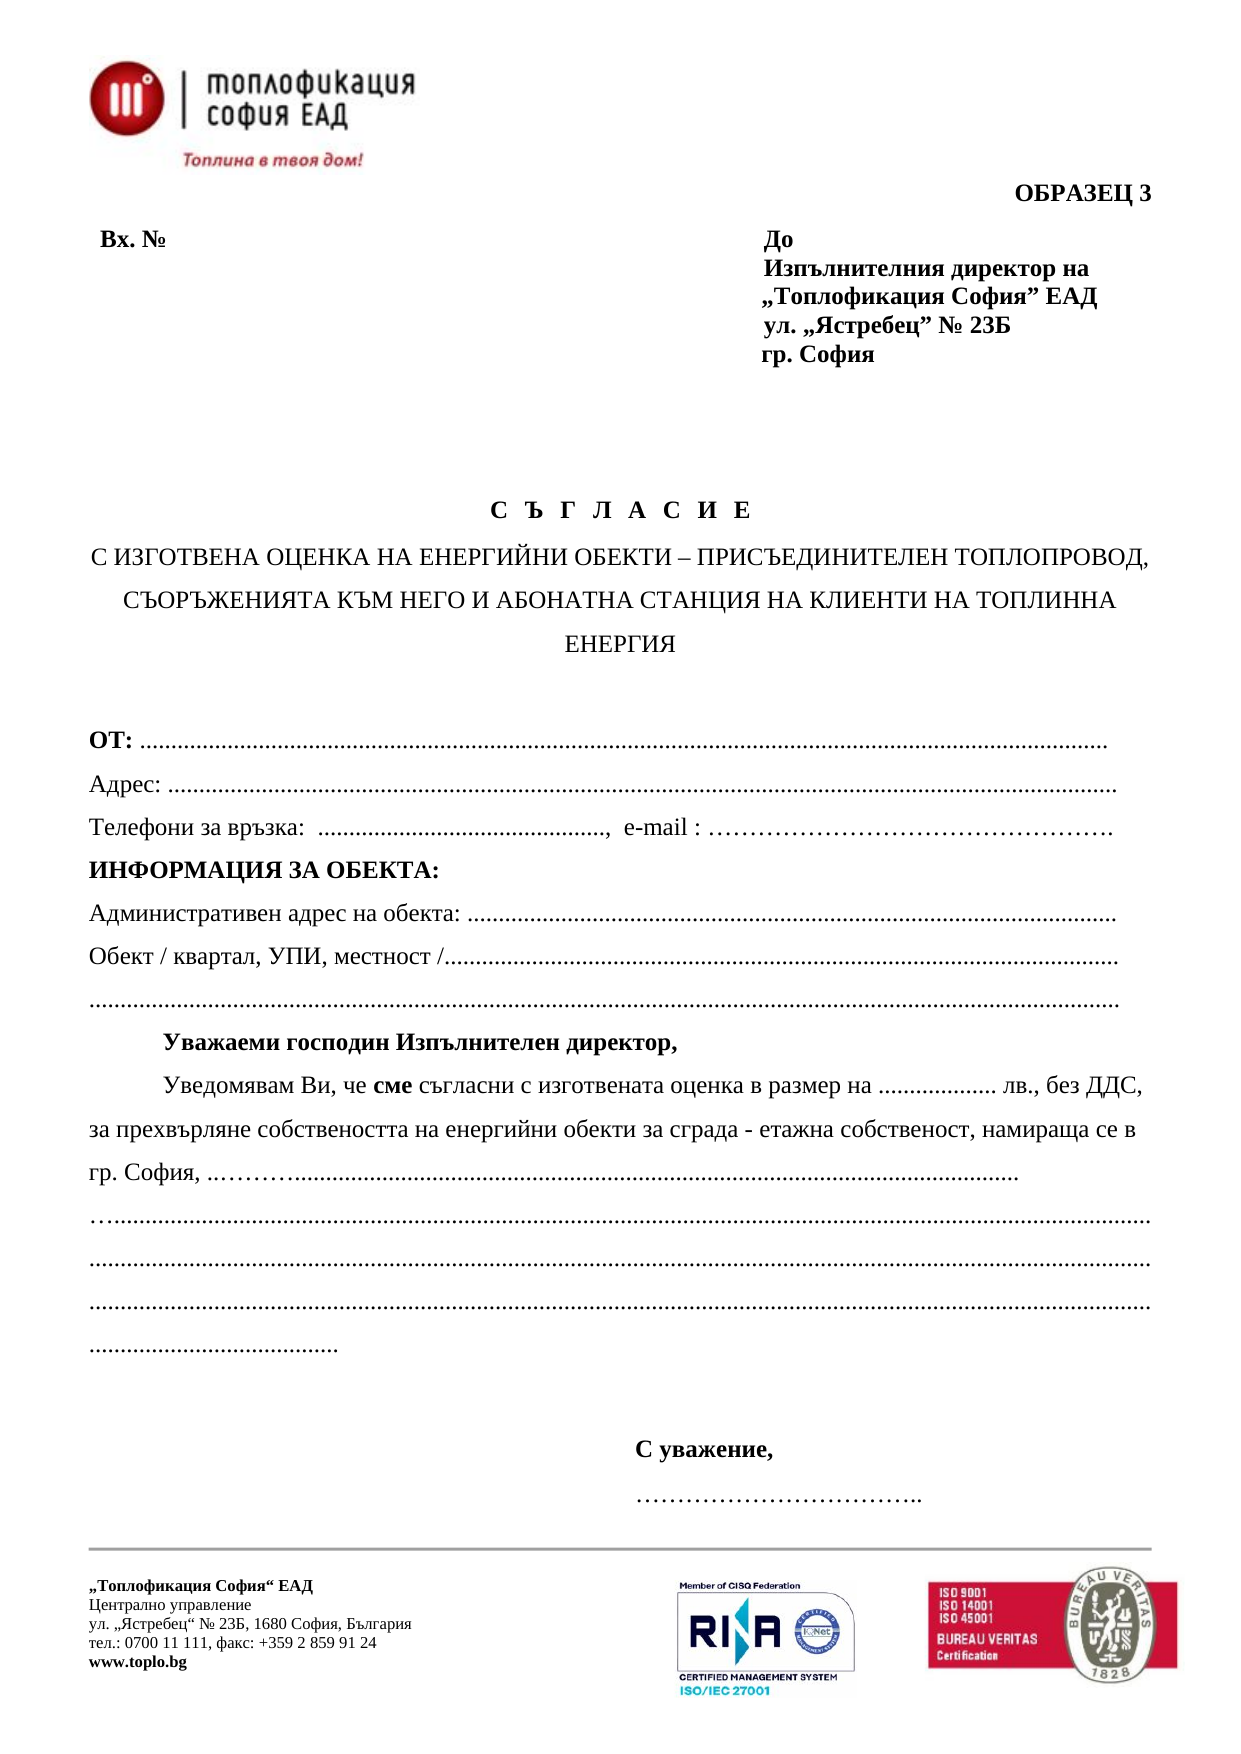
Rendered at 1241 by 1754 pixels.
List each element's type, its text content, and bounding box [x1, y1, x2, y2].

text Уважаеми господин Изпълнителен директор, [89, 1027, 1152, 1071]
text СЪГЛАСИЕ [89, 495, 1152, 524]
picture [88, 55, 420, 175]
subtitle ОБРАЗЕЦ 3 [89, 178, 1152, 207]
text ОТ: ........................................................................................................................................................... [89, 726, 1152, 769]
text Телефони за връзка: .............................................., e-mail : …………………………………………. [89, 812, 1152, 855]
text Адрес: ........................................................................................................................................................ [89, 769, 1152, 812]
picture [674, 1580, 858, 1698]
text ..................................................................................................................................................................... [89, 984, 1152, 1027]
text …………………………….. [635, 1479, 1152, 1522]
text С ИЗГОТВЕНА ОЦЕНКА НА ЕНЕРГИЙНИ ОБЕКТИ – ПРИСЪЕДИНИТЕЛЕН ТОПЛОПРОВОД, СЪОРЪЖЕНИЯТА КЪМ НЕГО И АБОНАТНА СТАНЦИЯ НА КЛИЕНТИ НА ТОПЛИННА ЕНЕРГИЯ [89, 542, 1152, 672]
table_header До Изпълнителния директор на „Топлофикация София” ЕАД ул. „Ястребец” № 23Б гр. София [750, 224, 1120, 382]
text Уведомявам Ви, че сме съгласни с изготвената оценка в размер на ................... лв., без ДДС, за прехвърляне собствеността на енергийни обекти за сграда - етажна собственост, намираща се в гр. София, ..………....................................................................................................................….................................................................................................................................................................................................................................................................................................................................................................................................................................................................................................................................................................. [89, 1071, 1152, 1372]
text ИНФОРМАЦИЯ ЗА ОБЕКТА: [89, 855, 1152, 898]
text Обект / квартал, УПИ, местност /............................................................................................................ [89, 941, 1152, 984]
table_header Вх. № [89, 224, 750, 382]
picture [924, 1562, 1185, 1688]
text Административен адрес на обекта: ........................................................................................................ [89, 898, 1152, 941]
text С уважение, [635, 1434, 1152, 1477]
